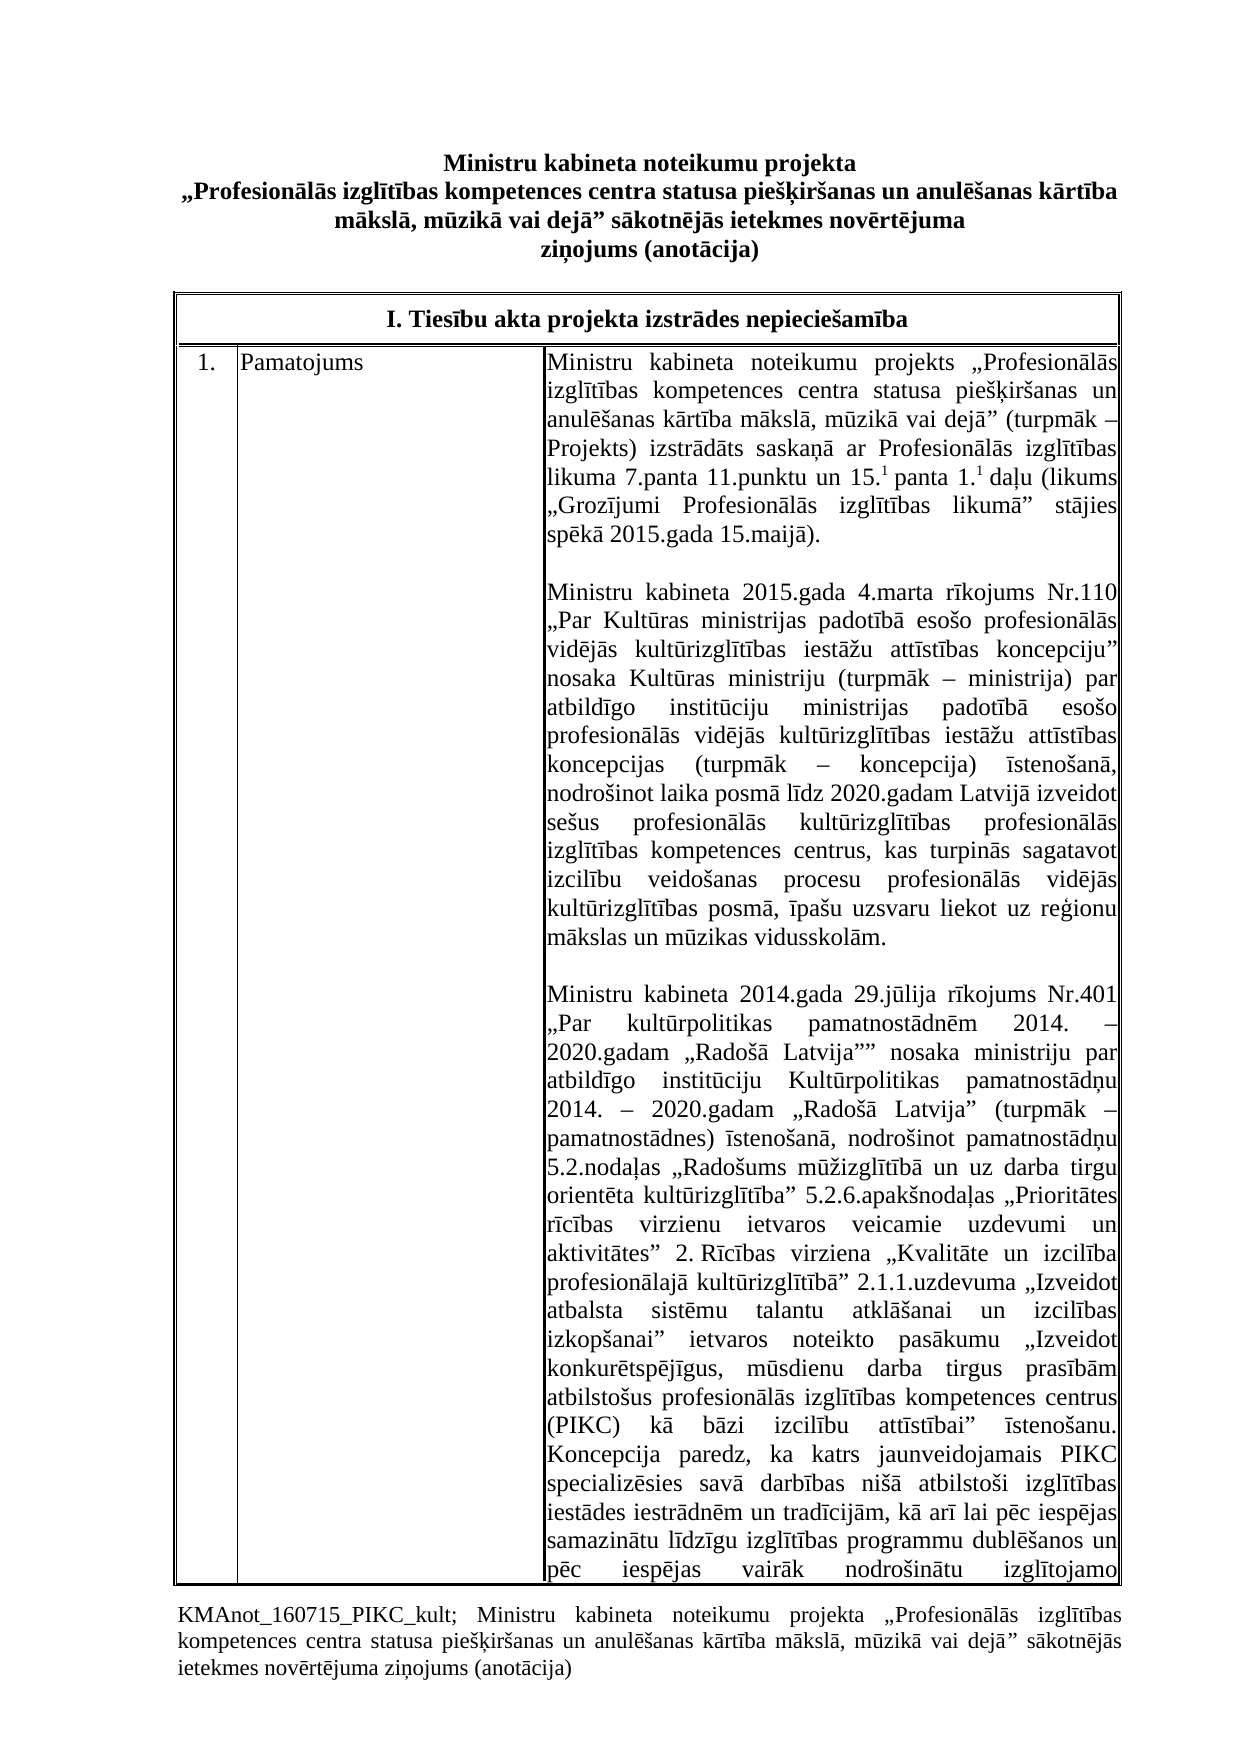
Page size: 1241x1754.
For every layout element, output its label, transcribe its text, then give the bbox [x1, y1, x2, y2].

text (anotācija) [177, 234, 1122, 263]
text Ministru kabineta noteikumu projekta [177, 148, 1122, 176]
text „Profesionālās izglītības kompetences centra statusa piešķiršanas un anulēšanas kārtība mākslā, mūzikā vai dejā” sākotnējās ietekmes novērtējuma [177, 176, 1122, 234]
table_cell 1. [177, 343, 237, 1583]
table_cell Pamatojums [238, 347, 544, 1583]
table_header I. Tiesību akta projekta izstrādes nepieciešamība [177, 295, 1118, 343]
